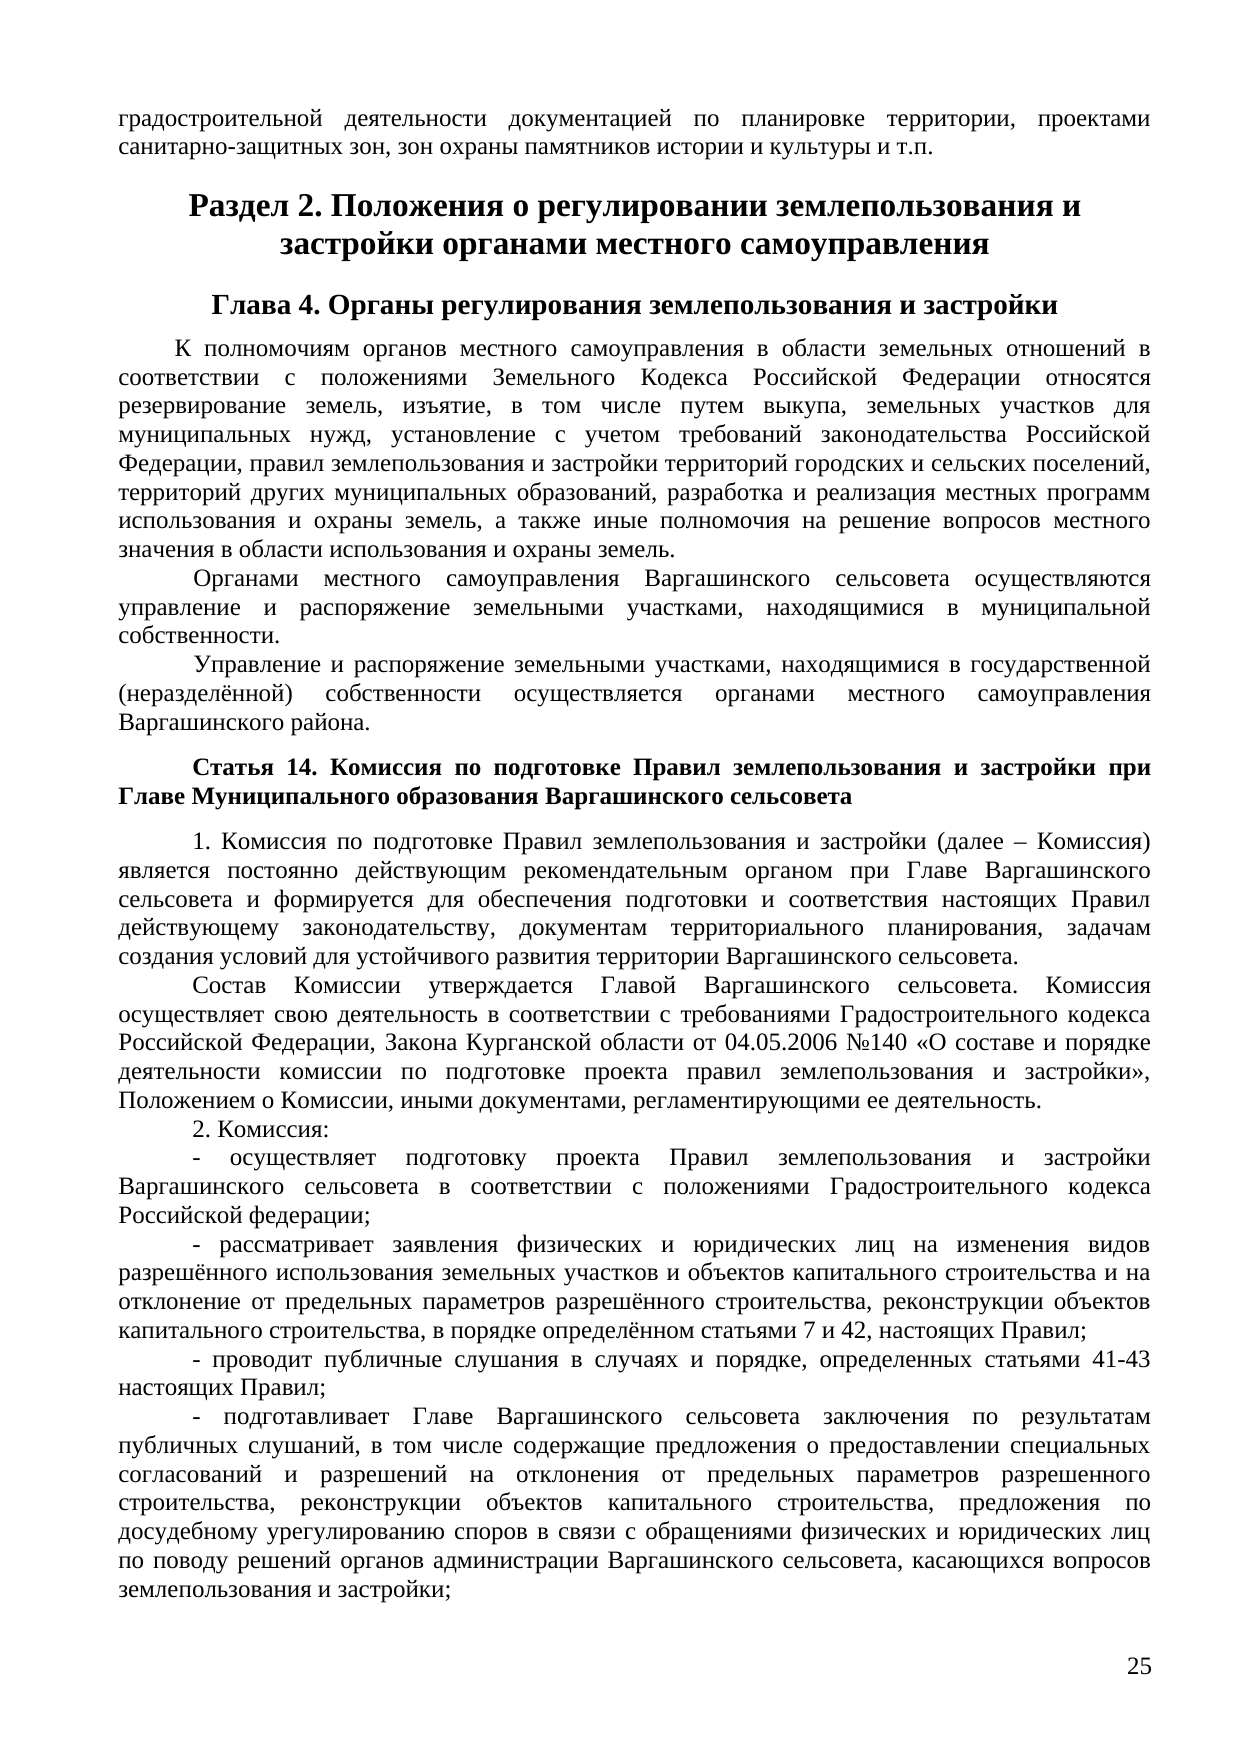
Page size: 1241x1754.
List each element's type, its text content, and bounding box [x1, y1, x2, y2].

subtitle Глава 4. Органы регулирования землепользования и застройки [118, 287, 1152, 320]
subtitle Раздел 2. Положения о регулировании землепользования и застройки органами местного самоуправления [118, 185, 1152, 262]
text - рассматривает заявления физических и юридических лиц на изменения видов разрешённого использования земельных участков и объектов капитального строительства и на отклонение от предельных параметров разрешённого строительства, реконструкции объектов капитального строительства, в порядке определённом статьями 7 и 42, настоящих Правил; [118, 1229, 1152, 1344]
text 2. Комиссия: [118, 1114, 1152, 1142]
text Состав Комиссии утверждается Главой Варгашинского сельсовета. Комиссия осуществляет свою деятельность в соответствии с требованиями Градостроительного кодекса Российской Федерации, Закона Курганской области от 04.05.2006 №140 «О составе и порядке деятельности комиссии по подготовке проекта правил землепользования и застройки», Положением о Комиссии, иными документами, регламентирующими ее деятельность. [118, 970, 1152, 1114]
subtitle Статья 14. Комиссия по подготовке Правил землепользования и застройки при Главе Муниципального образования Варгашинского сельсовета [118, 752, 1152, 809]
text Управление и распоряжение земельными участками, находящимися в государственной (неразделённой) собственности осуществляется органами местного самоуправления Варгашинского района. [118, 649, 1152, 735]
text К полномочиям органов местного самоуправления в области земельных отношений в соответствии с положениями Земельного Кодекса Российской Федерации относятся резервирование земель, изъятие, в том числе путем выкупа, земельных участков для муниципальных нужд, установление с учетом требований законодательства Российской Федерации, правил землепользования и застройки территорий городских и сельских поселений, территорий других муниципальных образований, разработка и реализация местных программ использования и охраны земель, а также иные полномочия на решение вопросов местного значения в области использования и охраны земель. [118, 333, 1152, 563]
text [118, 103, 1152, 160]
text 1. Комиссия по подготовке Правил землепользования и застройки (далее – Комиссия) является постоянно действующим рекомендательным органом при Главе Варгашинского сельсовета и формируется для обеспечения подготовки и соответствия настоящих Правил действующему законодательству, документам территориального планирования, задачам создания условий для устойчивого развития территории Варгашинского сельсовета. [118, 826, 1152, 970]
text Органами местного самоуправления Варгашинского сельсовета осуществляются управление и распоряжение земельными участками, находящимися в муниципальной собственности. [118, 563, 1152, 649]
text - проводит публичные слушания в случаях и порядке, определенных статьями 41-43 настоящих Правил; [118, 1344, 1152, 1401]
text - подготавливает Главе Варгашинского сельсовета заключения по результатам публичных слушаний, в том числе содержащие предложения о предоставлении специальных согласований и разрешений на отклонения от предельных параметров разрешенного строительства, реконструкции объектов капитального строительства, предложения по досудебному урегулированию споров в связи с обращениями физических и юридических лиц по поводу решений органов администрации Варгашинского сельсовета, касающихся вопросов землепользования и застройки; [118, 1401, 1152, 1602]
text - осуществляет подготовку проекта Правил землепользования и застройки Варгашинского сельсовета в соответствии с положениями Градостроительного кодекса Российской федерации; [118, 1142, 1152, 1229]
